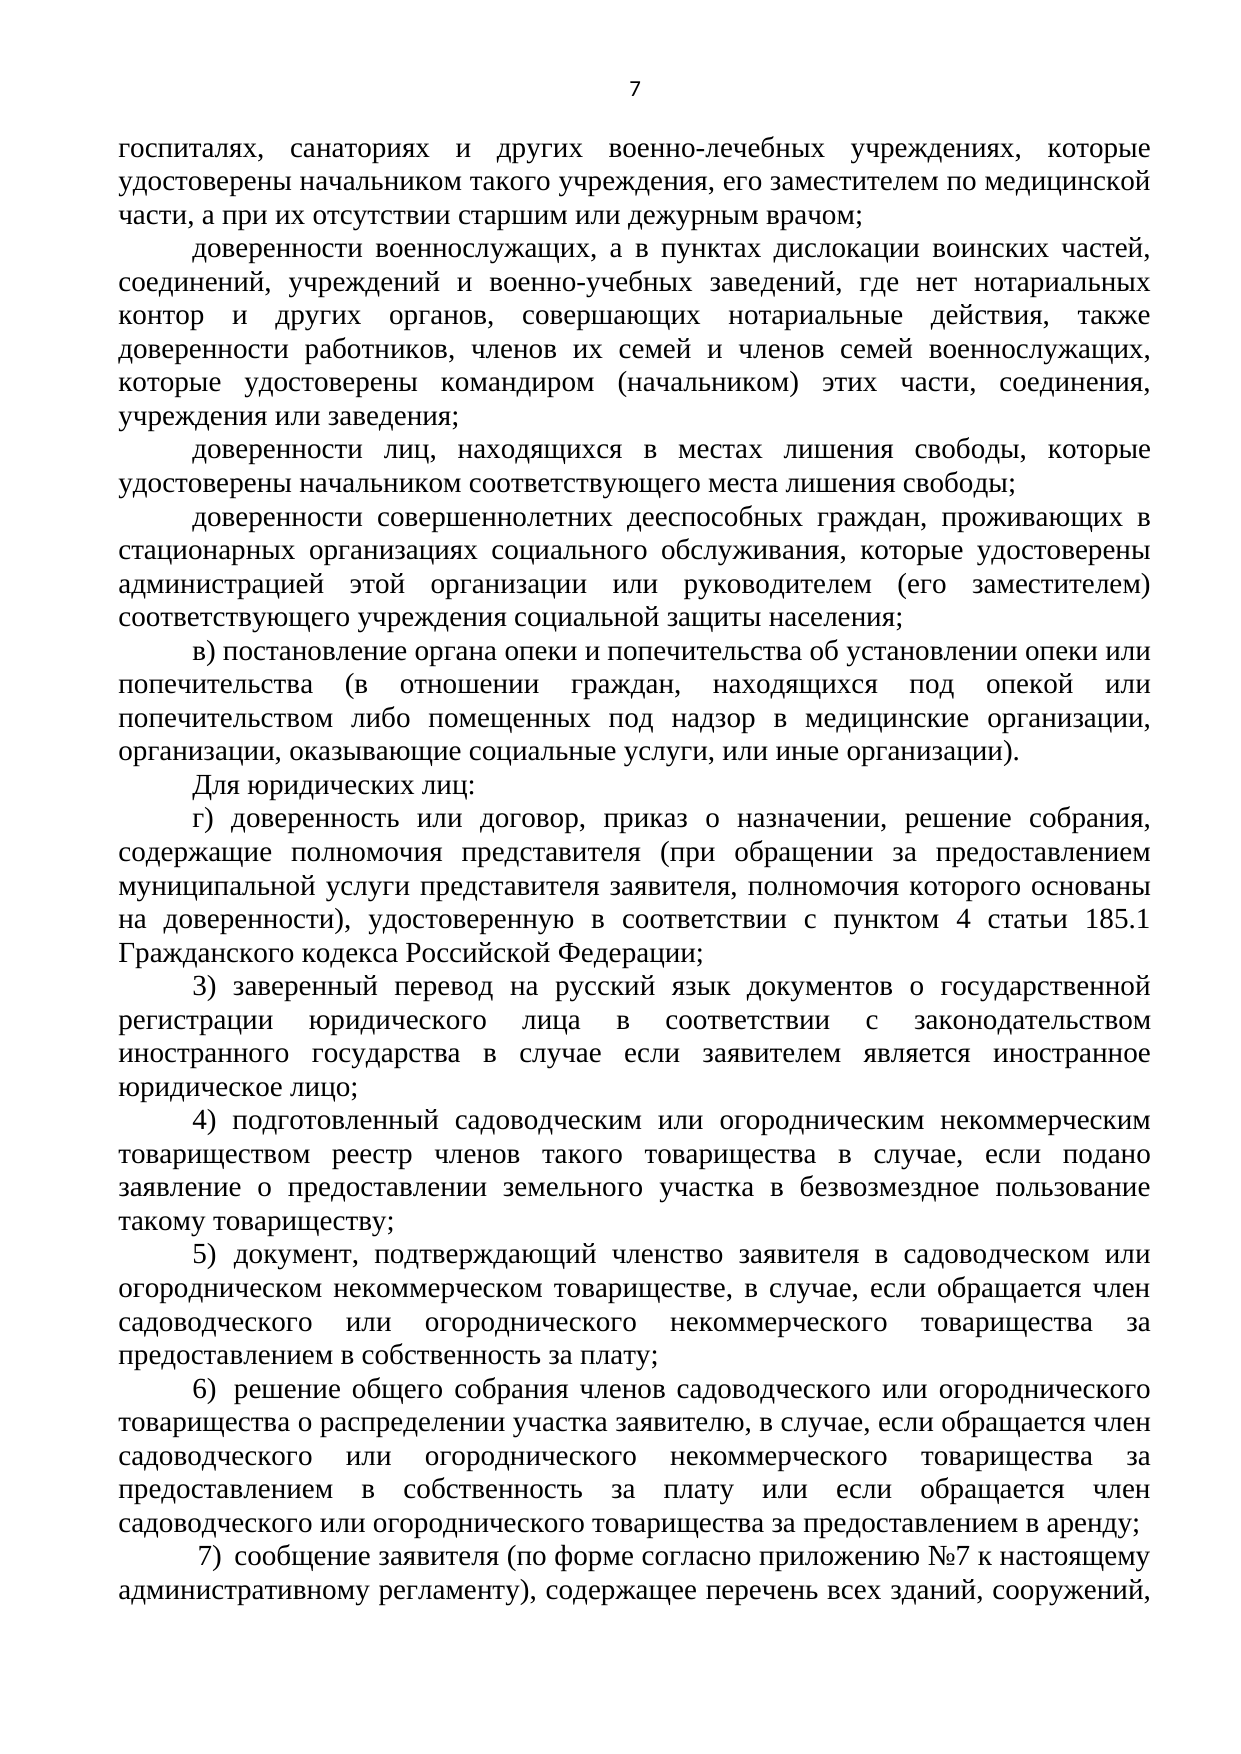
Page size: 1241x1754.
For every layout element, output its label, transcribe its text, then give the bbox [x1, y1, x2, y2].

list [118, 1538, 1152, 1606]
text Для юридических лиц: [118, 767, 1152, 801]
text 3) заверенный перевод на русский язык документов о государственной регистрации юридического лица в соответствии с законодательством иностранного государства в случае если заявителем является иностранное юридическое лицо; [118, 968, 1152, 1102]
list документ, подтверждающий членство заявителя в садоводческом или огородническом некоммерческом товариществе, в случае, если обращается член садоводческого или огороднического некоммерческого товарищества за предоставлением в собственность за плату; [118, 1237, 1152, 1371]
text 4) подготовленный садоводческим или огородническим некоммерческим товариществом реестр членов такого товарищества в случае, если подано заявление о предоставлении земельного участка в безвозмездное пользование такому товариществу; [118, 1102, 1152, 1237]
text г) доверенность или договор, приказ о назначении, решение собрания, содержащие полномочия представителя (при обращении за предоставлением муниципальной услуги представителя заявителя, полномочия которого основаны на доверенности), удостоверенную в соответствии с пунктом 4 статьи 185.1 Гражданского кодекса Российской Федерации; [118, 801, 1152, 968]
text доверенности лиц, находящихся в местах лишения свободы, которые удостоверены начальником соответствующего места лишения свободы; [118, 432, 1152, 499]
list решение общего собрания членов садоводческого или огороднического товарищества о распределении участка заявителю, в случае, если обращается член садоводческого или огороднического некоммерческого товарищества за предоставлением в собственность за плату или если обращается член садоводческого или огороднического товарищества за предоставлением в аренду; [118, 1371, 1152, 1538]
text доверенности совершеннолетних дееспособных граждан, проживающих в стационарных организациях социального обслуживания, которые удостоверены администрацией этой организации или руководителем (его заместителем) соответствующего учреждения социальной защиты населения; [118, 499, 1152, 633]
text в) постановление органа опеки и попечительства об установлении опеки или попечительства (в отношении граждан, находящихся под опекой или попечительством либо помещенных под надзор в медицинские организации, организации, оказывающие социальные услуги, или иные организации). [118, 633, 1152, 767]
text доверенности военнослужащих, а в пунктах дислокации воинских частей, соединений, учреждений и военно-учебных заведений, где нет нотариальных контор и других органов, совершающих нотариальные действия, также доверенности работников, членов их семей и членов семей военнослужащих, которые удостоверены командиром (начальником) этих части, соединения, учреждения или заведения; [118, 230, 1152, 432]
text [118, 130, 1152, 230]
